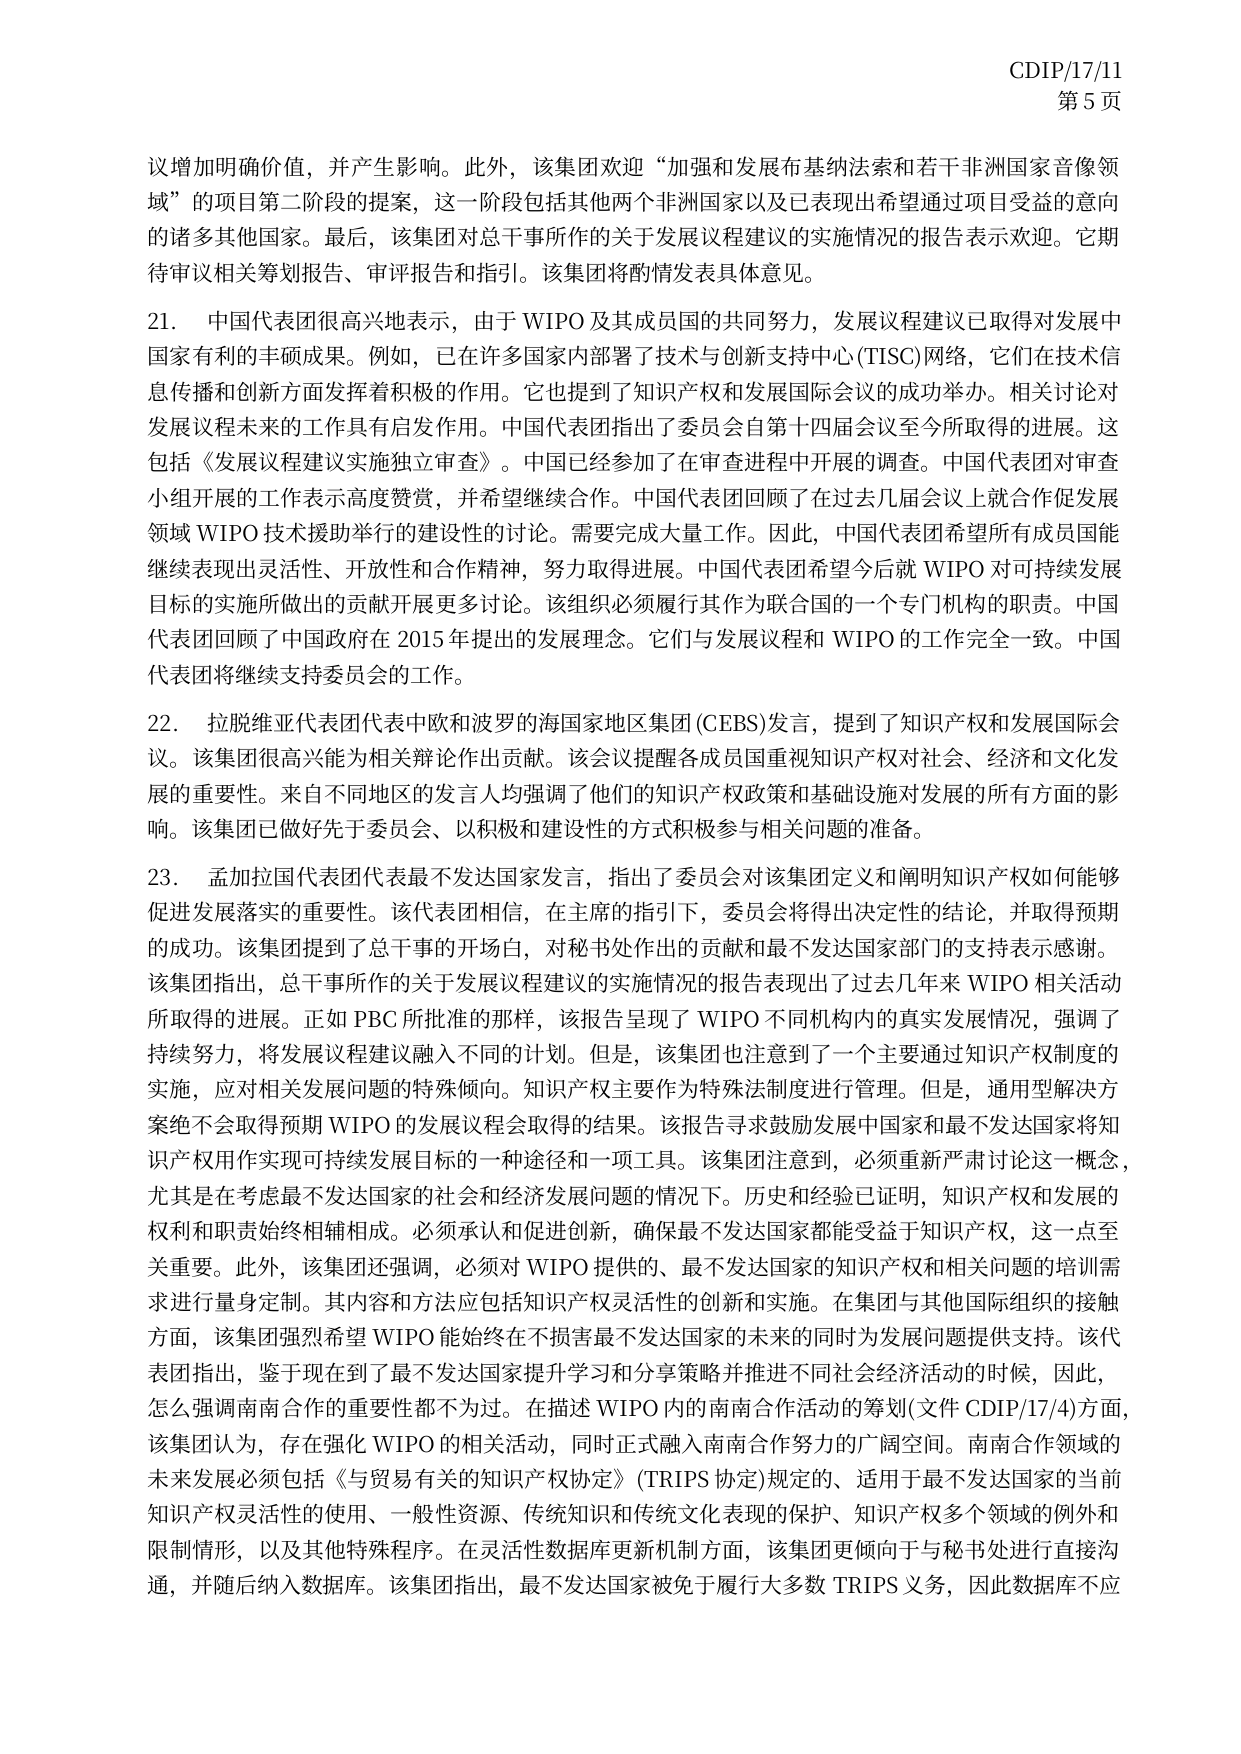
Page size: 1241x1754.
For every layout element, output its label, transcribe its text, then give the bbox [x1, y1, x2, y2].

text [148, 856, 1122, 1600]
text . 中国代表团很高兴地表示，由于WIPO及其成员国的共同努力，发展议程建议已取得对发展中国家有利的丰硕成果。例如，已在许多国家内部署了技术与创新支持中心(TISC)网络，它们在技术信息传播和创新方面发挥着积极的作用。它也提到了知识产权和发展国际会议的成功举办。相关讨论对发展议程未来的工作具有启发作用。中国代表团指出了委员会自第十四届会议至今所取得的进展。这包括《发展议程建议实施独立审查》。中国已经参加了在审查进程中开展的调查。中国代表团对审查小组开展的工作表示高度赞赏，并希望继续合作。中国代表团回顾了在过去几届会议上就合作促发展领域WIPO技术援助举行的建设性的讨论。需要完成大量工作。因此，中国代表团希望所有成员国能继续表现出灵活性、开放性和合作精神，努力取得进展。中国代表团希望今后就WIPO对可持续发展目标的实施所做出的贡献开展更多讨论。该组织必须履行其作为联合国的一个专门机构的职责。中国代表团回顾了中国政府在2015年提出的发展理念。它们与发展议程和WIPO的工作完全一致。中国代表团将继续支持委员会的工作。 [148, 300, 1122, 689]
text . 拉脱维亚代表团代表中欧和波罗的海国家地区集团(CEBS)发言，提到了知识产权和发展国际会议。该集团很高兴能为相关辩论作出贡献。该会议提醒各成员国重视知识产权对社会、经济和文化发展的重要性。来自不同地区的发言人均强调了他们的知识产权政策和基础设施对发展的所有方面的影响。该集团已做好先于委员会、以积极和建设性的方式积极参与相关问题的准备。 [148, 702, 1122, 844]
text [148, 146, 1122, 287]
